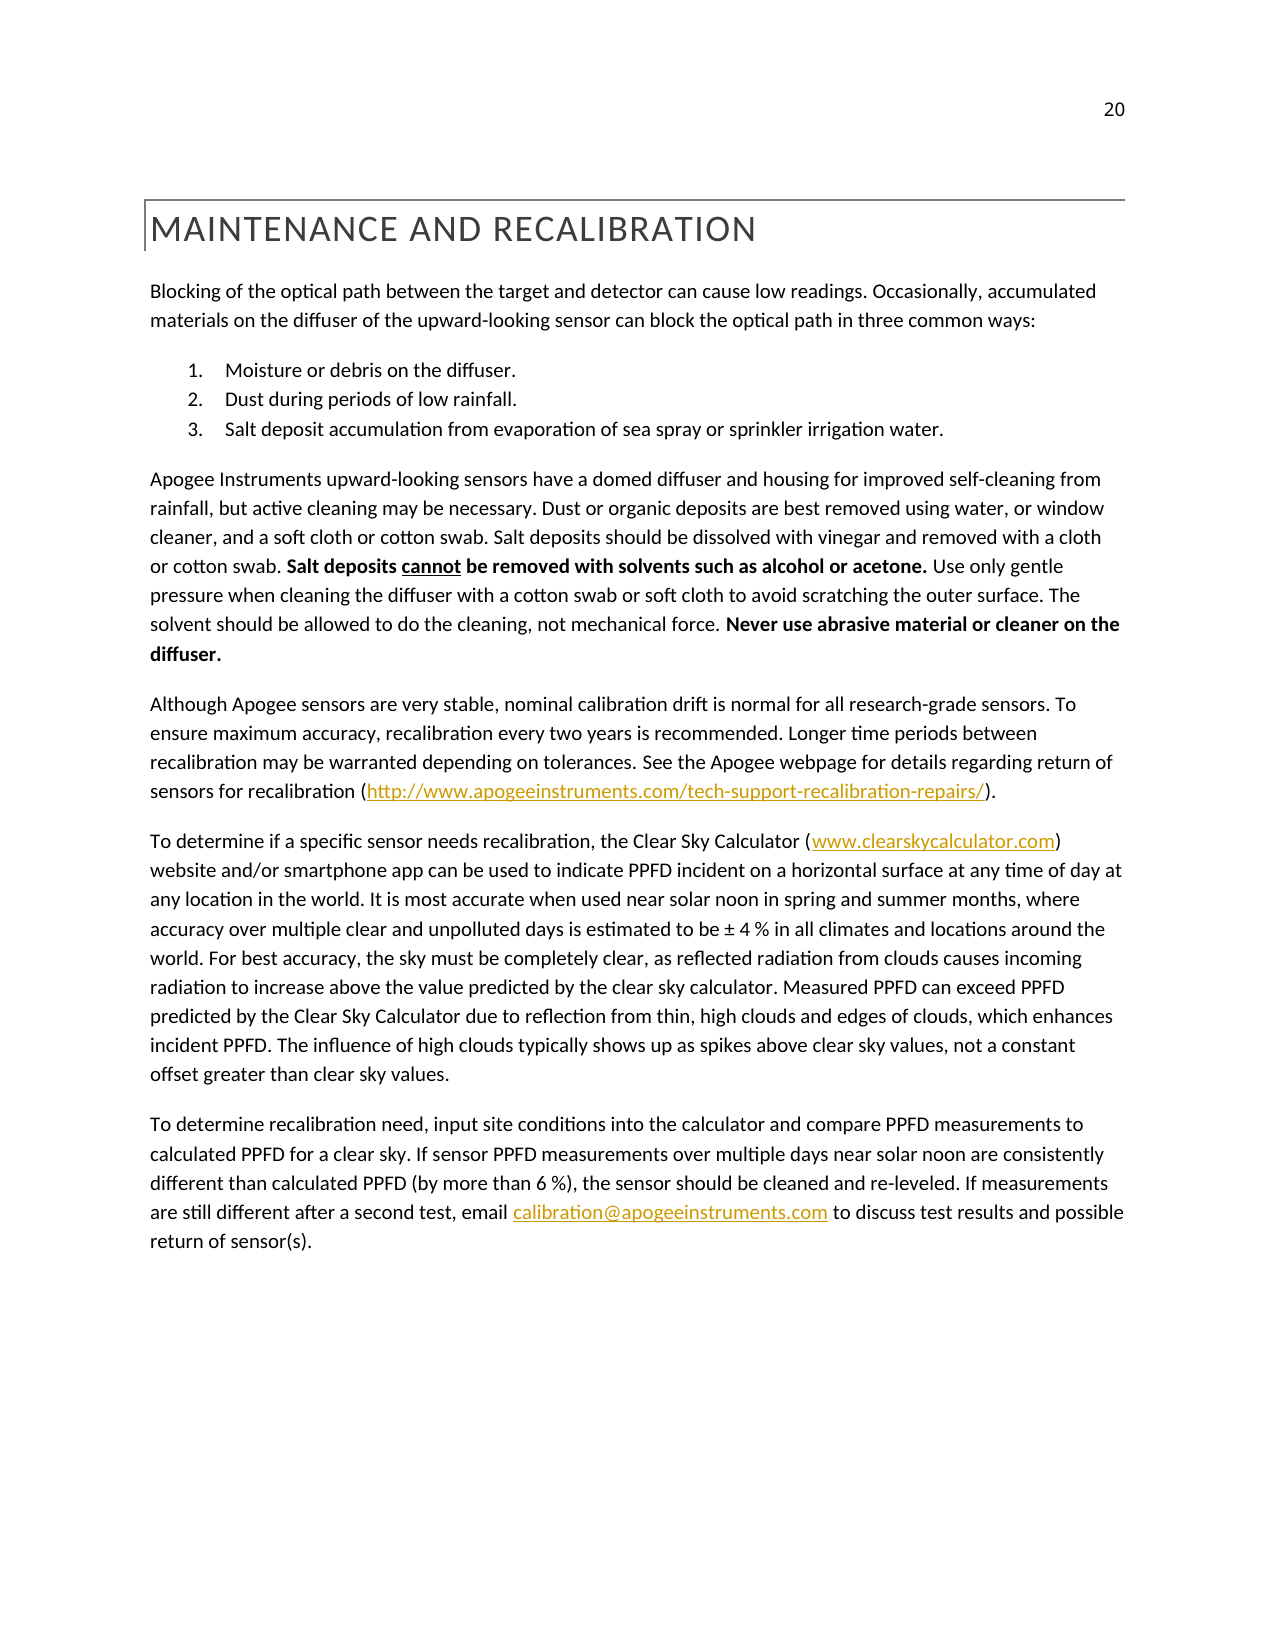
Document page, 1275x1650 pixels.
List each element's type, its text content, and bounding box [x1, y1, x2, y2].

subtitle Maintenance and Recalibration [146, 201, 1125, 251]
text To determine recalibration need, input site conditions into the calculator and compare PPFD measurements to calculated PPFD for a clear sky. If sensor PPFD measurements over multiple days near solar noon are consistently different than calculated PPFD (by more than 6 %), the sensor should be cleaned and re-leveled. If measurements are still different after a second test, email calibration@apogeeinstruments.com to discuss test results and possible return of sensor(s). [150, 1112, 1125, 1254]
text To determine if a specific sensor needs recalibration, the Clear Sky Calculator (www.clearskycalculator.com) website and/or smartphone app can be used to indicate PPFD incident on a horizontal surface at any time of day at any location in the world. It is most accurate when used near solar noon in spring and summer months, where accuracy over multiple clear and unpolluted days is estimated to be ± 4 % in all climates and locations around the world. For best accuracy, the sky must be completely clear, as reflected radiation from clouds causes incoming radiation to increase above the value predicted by the clear sky calculator. Measured PPFD can exceed PPFD predicted by the Clear Sky Calculator due to reflection from thin, high clouds and edges of clouds, which enhances incident PPFD. The influence of high clouds typically shows up as spikes above clear sky values, not a constant offset greater than clear sky values. [150, 828, 1125, 1087]
text Blocking of the optical path between the target and detector can cause low readings. Occasionally, accumulated materials on the diffuser of the upward-looking sensor can block the optical path in three common ways: [150, 278, 1125, 333]
text Although Apogee sensors are very stable, nominal calibration drift is normal for all research-grade sensors. To ensure maximum accuracy, recalibration every two years is recommended. Longer time periods between recalibration may be warranted depending on tolerances. See the Apogee webpage for details regarding return of sensors for recalibration (http://www.apogeeinstruments.com/tech-support-recalibration-repairs/). [150, 691, 1125, 804]
list Dust during periods of low rainfall. [187, 387, 1125, 412]
list Salt deposit accumulation from evaporation of sea spray or sprinkler irrigation water. [187, 416, 1125, 441]
list Moisture or debris on the diffuser. [187, 357, 1125, 383]
text Apogee Instruments upward-looking sensors have a domed diffuser and housing for improved self-cleaning from rainfall, but active cleaning may be necessary. Dust or organic deposits are best removed using water, or window cleaner, and a soft cloth or cotton swab. Salt deposits should be dissolved with vinegar and removed with a cloth or cotton swab. Salt deposits cannot be removed with solvents such as alcohol or acetone. Use only gentle pressure when cleaning the diffuser with a cotton swab or soft cloth to avoid scratching the outer surface. The solvent should be allowed to do the cleaning, not mechanical force. Never use abrasive material or cleaner on the diffuser. [150, 466, 1125, 666]
